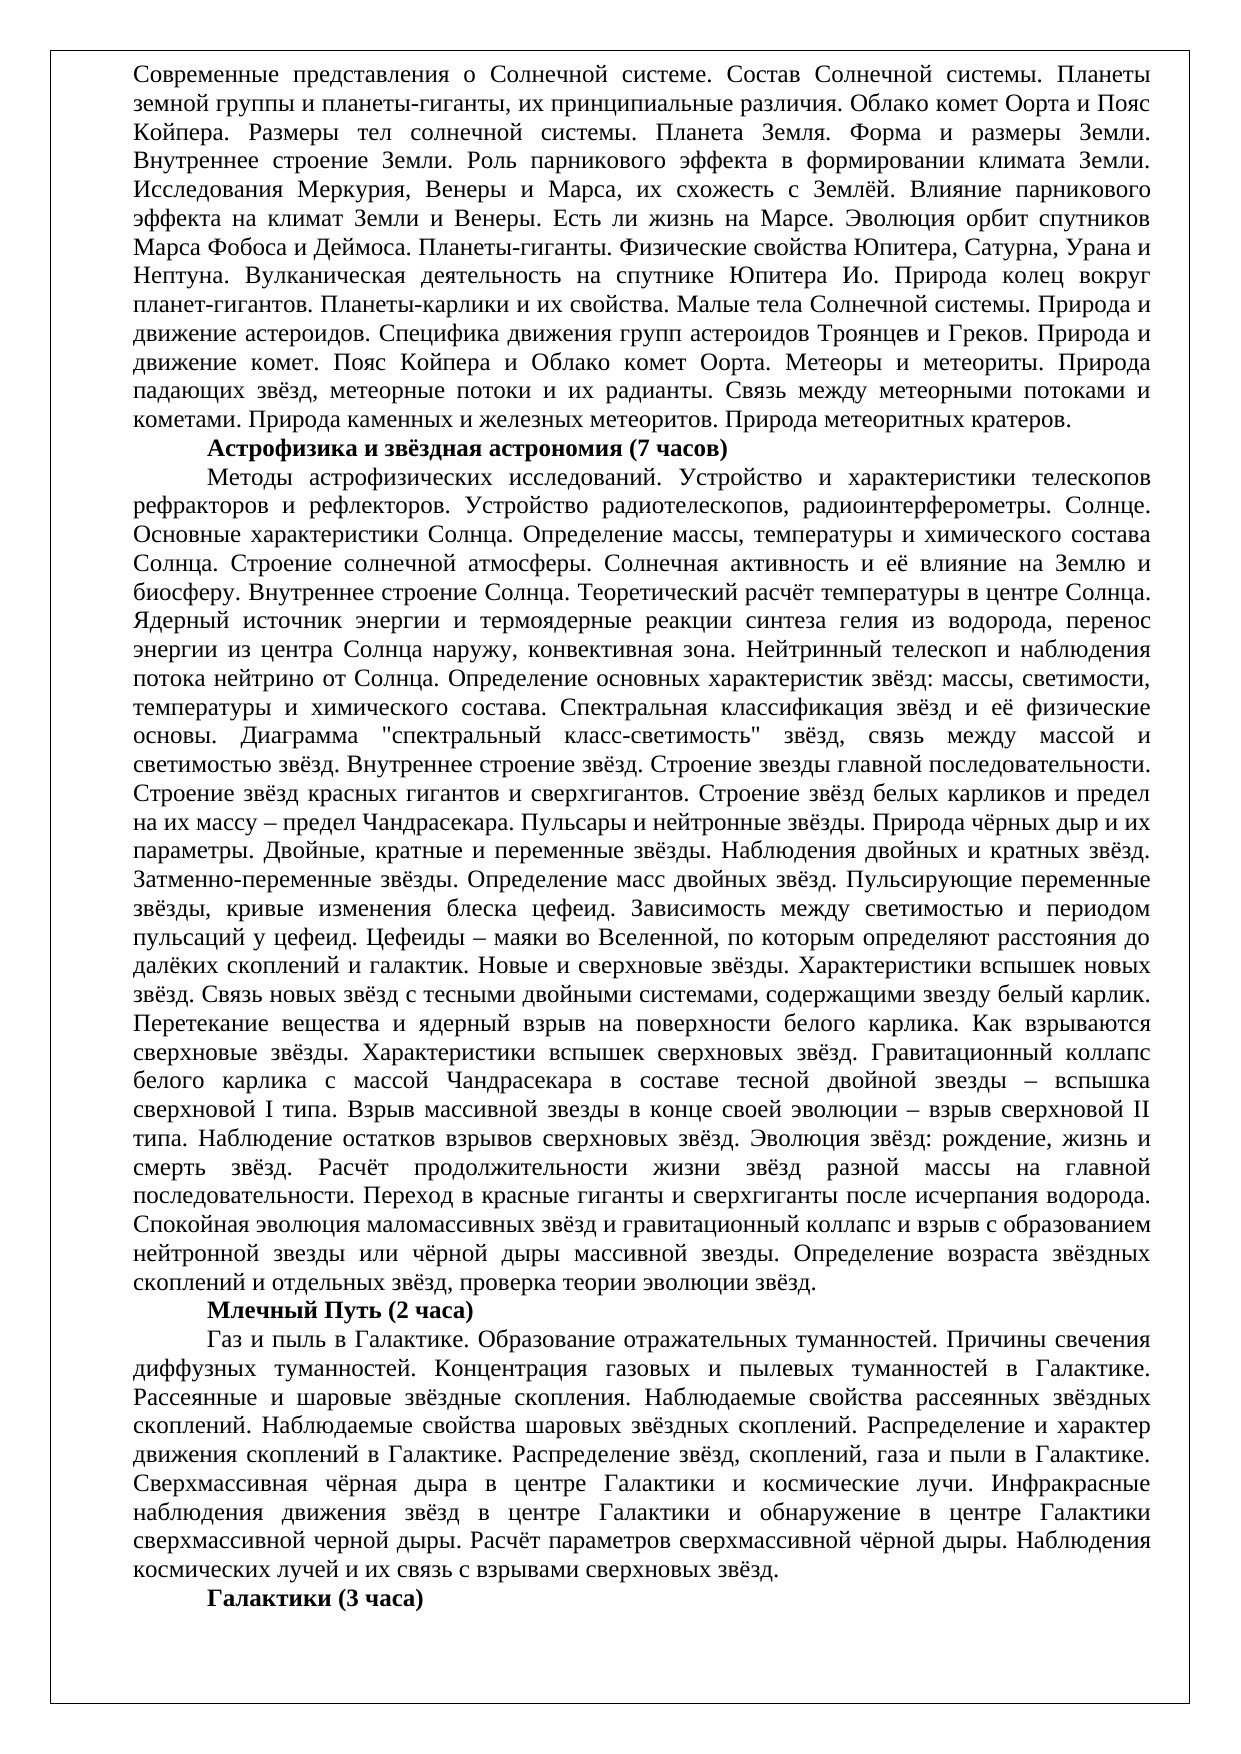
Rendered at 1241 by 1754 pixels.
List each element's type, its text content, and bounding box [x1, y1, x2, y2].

text Галактики (3 часа) [133, 1583, 1152, 1612]
text Современные представления о Солнечной системе. Состав Солнечной системы. Планеты земной группы и планеты-гиганты, их принципиальные различия. Облако комет Оорта и Пояс Койпера. Размеры тел солнечной системы. Планета Земля. Форма и размеры Земли. Внутреннее строение Земли. Роль парникового эффекта в формировании климата Земли. Исследования Меркурия, Венеры и Марса, их схожесть с Землёй. Влияние парникового эффекта на климат Земли и Венеры. Есть ли жизнь на Марсе. Эволюция орбит спутников Марса Фобоса и Деймоса. Планеты-гиганты. Физические свойства Юпитера, Сатурна, Урана и Нептуна. Вулканическая деятельность на спутнике Юпитера Ио. Природа колец вокруг планет-гигантов. Планеты-карлики и их свойства. Малые тела Солнечной системы. Природа и движение астероидов. Специфика движения групп астероидов Троянцев и Греков. Природа и движение комет. Пояс Койпера и Облако комет Оорта. Метеоры и метеориты. Природа падающих звёзд, метеорные потоки и их радианты. Связь между метеорными потоками и кометами. Природа каменных и железных метеоритов. Природа метеоритных кратеров. [133, 59, 1152, 433]
text Астрофизика и звёздная астрономия (7 часов) [133, 433, 1152, 462]
text Млечный Путь (2 часа) [133, 1295, 1152, 1324]
text Методы астрофизических исследований. Устройство и характеристики телескопов рефракторов и рефлекторов. Устройство радиотелескопов, радиоинтерферометры. Солнце. Основные характеристики Солнца. Определение массы, температуры и химического состава Солнца. Строение солнечной атмосферы. Солнечная активность и её влияние на Землю и биосферу. Внутреннее строение Солнца. Теоретический расчёт температуры в центре Солнца. Ядерный источник энергии и термоядерные реакции синтеза гелия из водорода, перенос энергии из центра Солнца наружу, конвективная зона. Нейтринный телескоп и наблюдения потока нейтрино от Солнца. Определение основных характеристик звёзд: массы, светимости, температуры и химического состава. Спектральная классификация звёзд и её физические основы. Диаграмма "спектральный класс-светимость" звёзд, связь между массой и светимостью звёзд. Внутреннее строение звёзд. Строение звезды главной последовательности. Строение звёзд красных гигантов и сверхгигантов. Строение звёзд белых карликов и предел на их массу – предел Чандрасекара. Пульсары и нейтронные звёзды. Природа чёрных дыр и их параметры. Двойные, кратные и переменные звёзды. Наблюдения двойных и кратных звёзд. Затменно-переменные звёзды. Определение масс двойных звёзд. Пульсирующие переменные звёзды, кривые изменения блеска цефеид. Зависимость между светимостью и периодом пульсаций у цефеид. Цефеиды – маяки во Вселенной, по которым определяют расстояния до далёких скоплений и галактик. Новые и сверхновые звёзды. Характеристики вспышек новых звёзд. Связь новых звёзд с тесными двойными системами, содержащими звезду белый карлик. Перетекание вещества и ядерный взрыв на поверхности белого карлика. Как взрываются сверхновые звёзды. Характеристики вспышек сверхновых звёзд. Гравитационный коллапс белого карлика с массой Чандрасекара в составе тесной двойной звезды – вспышка сверхновой I типа. Взрыв массивной звезды в конце своей эволюции – взрыв сверхновой II типа. Наблюдение остатков взрывов сверхновых звёзд. Эволюция звёзд: рождение, жизнь и смерть звёзд. Расчёт продолжительности жизни звёзд разной массы на главной последовательности. Переход в красные гиганты и сверхгиганты после исчерпания водорода. Спокойная эволюция маломассивных звёзд и гравитационный коллапс и взрыв с образованием нейтронной звезды или чёрной дыры массивной звезды. Определение возраста звёздных скоплений и отдельных звёзд, проверка теории эволюции звёзд. [133, 462, 1152, 1295]
text Газ и пыль в Галактике. Образование отражательных туманностей. Причины свечения диффузных туманностей. Концентрация газовых и пылевых туманностей в Галактике. Рассеянные и шаровые звёздные скопления. Наблюдаемые свойства рассеянных звёздных скоплений. Наблюдаемые свойства шаровых звёздных скоплений. Распределение и характер движения скоплений в Галактике. Распределение звёзд, скоплений, газа и пыли в Галактике. Сверхмассивная чёрная дыра в центре Галактики и космические лучи. Инфракрасные наблюдения движения звёзд в центре Галактики и обнаружение в центре Галактики сверхмассивной черной дыры. Расчёт параметров сверхмассивной чёрной дыры. Наблюдения космических лучей и их связь с взрывами сверхновых звёзд. [133, 1324, 1152, 1583]
